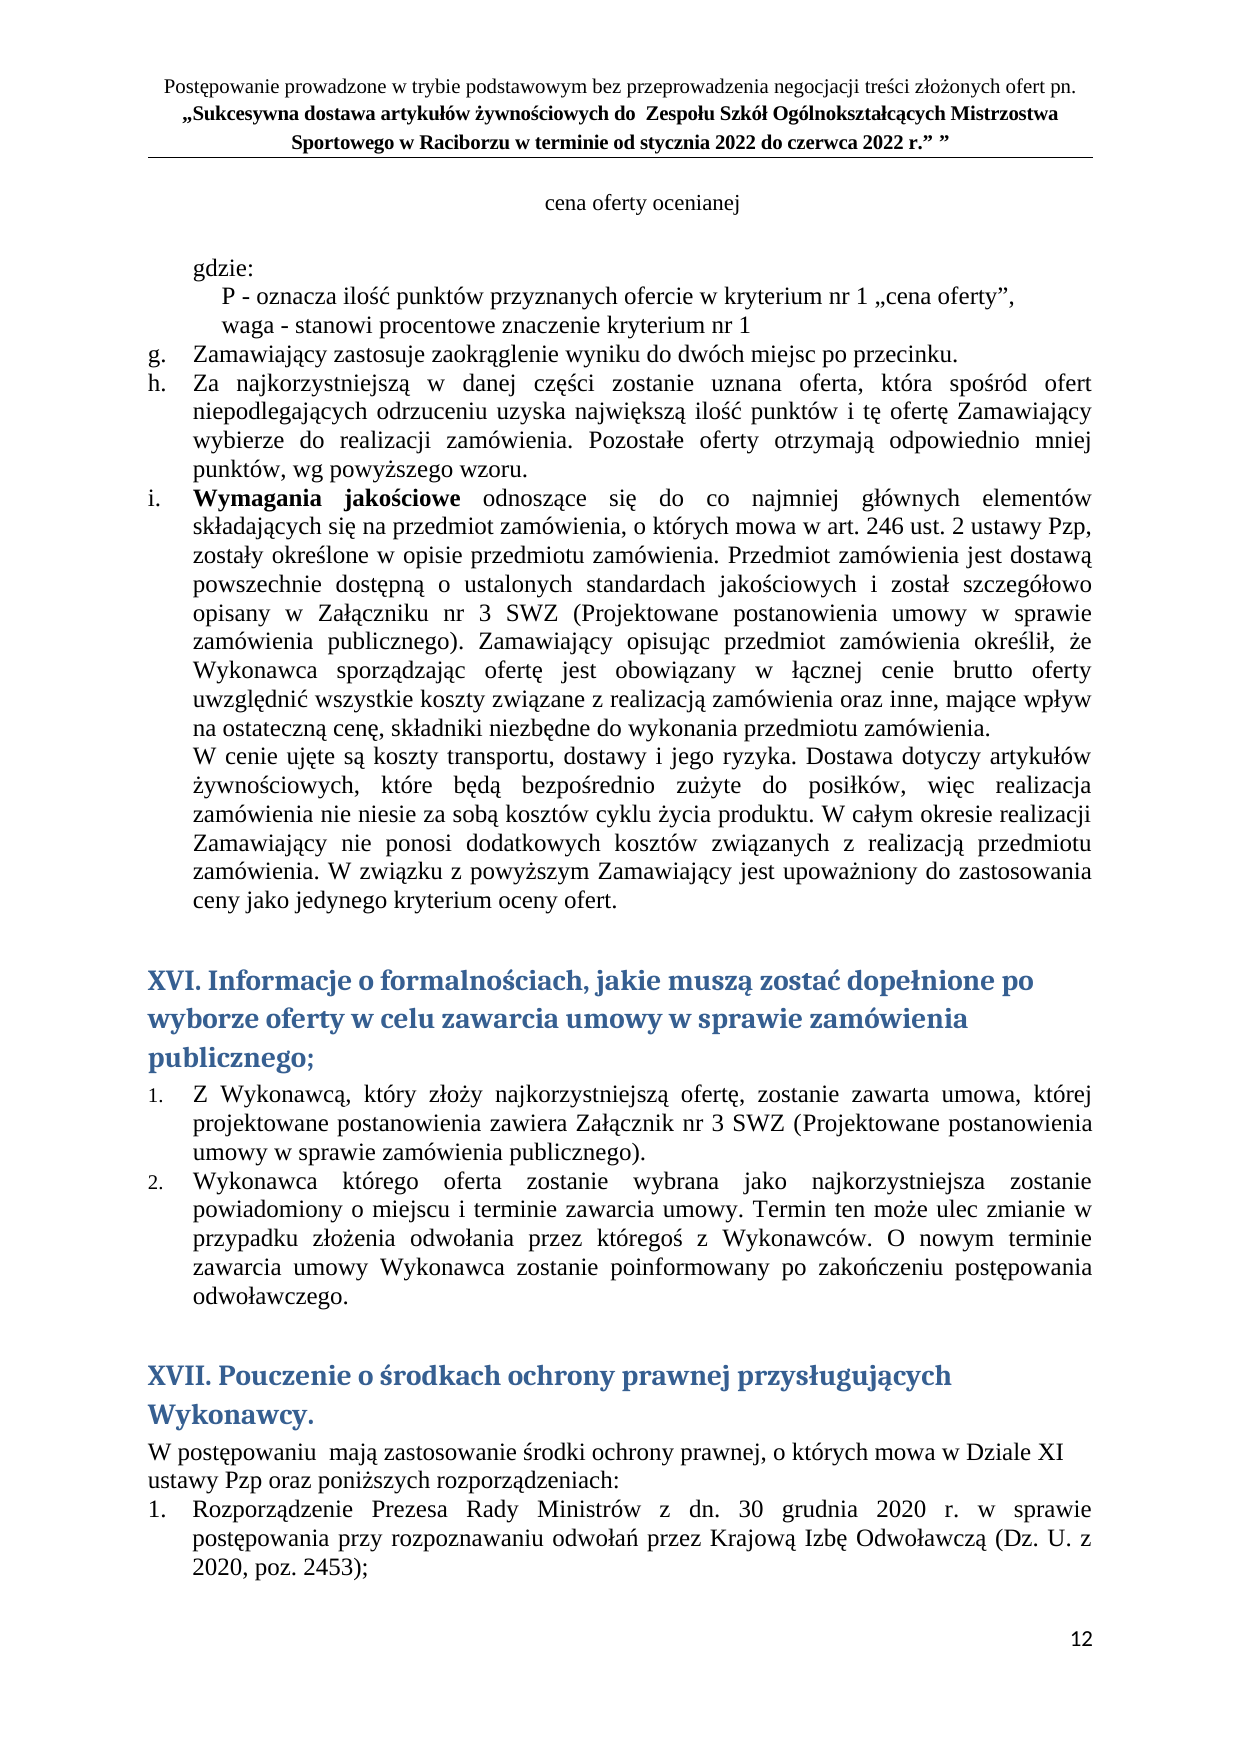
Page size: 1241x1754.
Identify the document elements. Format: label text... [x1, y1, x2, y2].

subtitle XVII. Pouczenie o środkach ochrony prawnej przysługujących Wykonawcy. [148, 1359, 1093, 1432]
text W postępowaniu mają zastosowanie środki ochrony prawnej, o których mowa w Dziale XI ustawy Pzp oraz poniższych rozporządzeniach: [148, 1437, 1093, 1494]
list Zamawiający zastosuje zaokrąglenie wyniku do dwóch miejsc po przecinku. [148, 339, 1093, 368]
subtitle XVI. Informacje o formalnościach, jakie muszą zostać dopełnione po wyborze oferty w celu zawarcia umowy w sprawie zamówienia publicznego; [148, 964, 1093, 1074]
list waga - stanowi procentowe znaczenie kryterium nr 1 [193, 310, 1093, 339]
list W cenie ujęte są koszty transportu, dostawy i jego ryzyka. Dostawa dotyczy artykułów żywnościowych, które będą bezpośrednio zużyte do posiłków, więc realizacja zamówienia nie niesie za sobą kosztów cyklu życia produktu. W całym okresie realizacji Zamawiający nie ponosi dodatkowych kosztów związanych z realizacją przedmiotu zamówienia. W związku z powyższym Zamawiający jest upoważniony do zastosowania ceny jako jedynego kryterium oceny ofert. [193, 741, 1093, 914]
list cena oferty ocenianej [193, 189, 1093, 216]
list P - oznacza ilość punktów przyznanych ofercie w kryterium nr 1 „cena oferty”, [193, 281, 1093, 310]
list Za najkorzystniejszą w danej części zostanie uznana oferta, która spośród ofert niepodlegających odrzuceniu uzyska największą ilość punktów i tę ofertę Zamawiający wybierze do realizacji zamówienia. Pozostałe oferty otrzymają odpowiednio mniej punktów, wg powyższego wzoru. [148, 368, 1093, 483]
list Z Wykonawcą, który złoży najkorzystniejszą ofertę, zostanie zawarta umowa, której projektowane postanowienia zawiera Załącznik nr 3 SWZ (Projektowane postanowienia umowy w sprawie zamówienia publicznego). [148, 1079, 1093, 1166]
list Rozporządzenie Prezesa Rady Ministrów z dn. 30 grudnia 2020 r. w sprawie postępowania przy rozpoznawaniu odwołań przez Krajową Izbę Odwoławczą (Dz. U. z 2020, poz. 2453); [148, 1494, 1093, 1580]
list Wymagania jakościowe odnoszące się do co najmniej głównych elementów składających się na przedmiot zamówienia, o których mowa w art. 246 ust. 2 ustawy Pzp, zostały określone w opisie przedmiotu zamówienia. Przedmiot zamówienia jest dostawą powszechnie dostępną o ustalonych standardach jakościowych i został szczegółowo opisany w Załączniku nr 3 SWZ (Projektowane postanowienia umowy w sprawie zamówienia publicznego). Zamawiający opisując przedmiot zamówienia określił, że Wykonawca sporządzając ofertę jest obowiązany w łącznej cenie brutto oferty uwzględnić wszystkie koszty związane z realizacją zamówienia oraz inne, mające wpływ na ostateczną cenę, składniki niezbędne do wykonania przedmiotu zamówienia. [148, 483, 1093, 741]
list gdzie: [193, 253, 1093, 281]
list Wykonawca którego oferta zostanie wybrana jako najkorzystniejsza zostanie powiadomiony o miejscu i terminie zawarcia umowy. Termin ten może ulec zmianie w przypadku złożenia odwołania przez któregoś z Wykonawców. O nowym terminie zawarcia umowy Wykonawca zostanie poinformowany po zakończeniu postępowania odwoławczego. [148, 1166, 1093, 1309]
